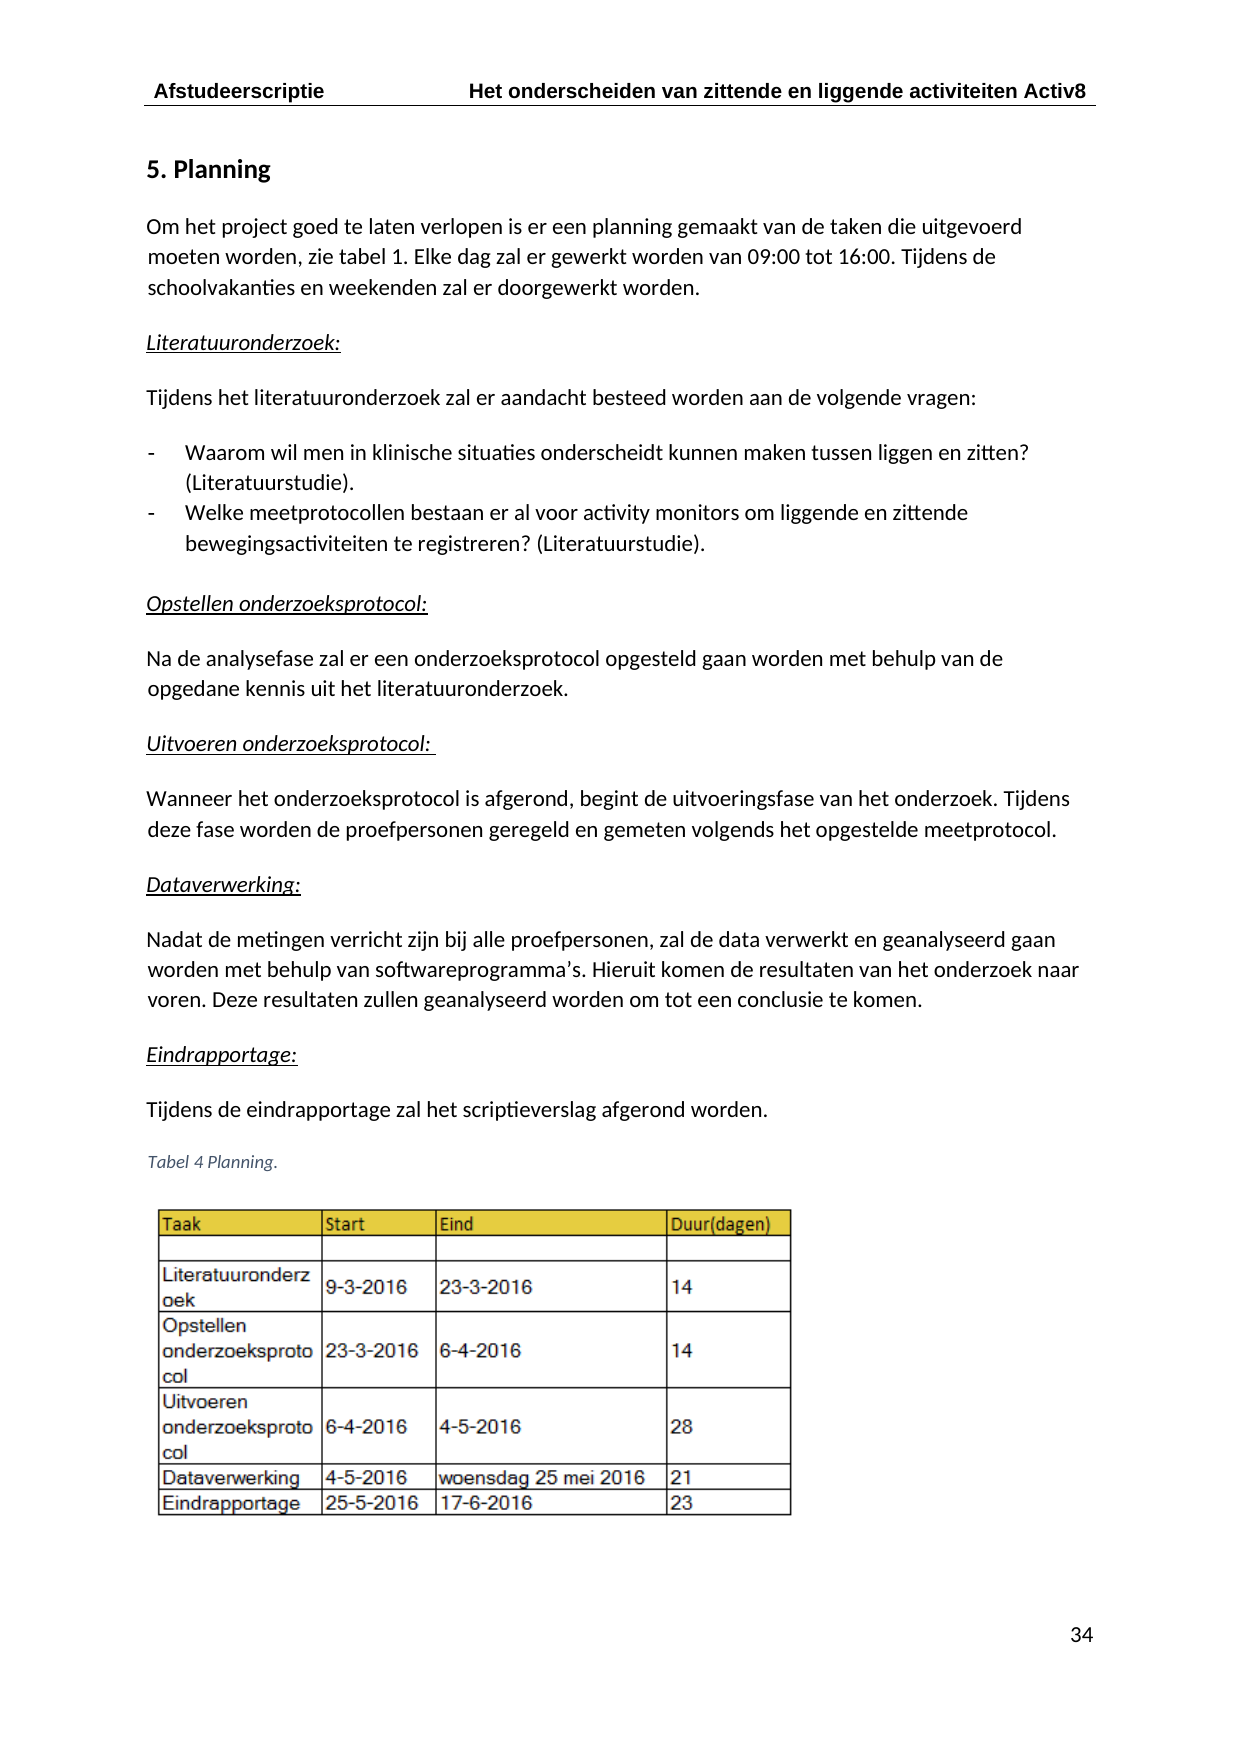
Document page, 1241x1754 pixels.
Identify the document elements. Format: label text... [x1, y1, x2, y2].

text Opstellen onderzoeksprotocol: [146, 589, 1093, 617]
text Eindrapportage: [146, 1041, 1093, 1068]
text 5. Planning [146, 152, 1093, 185]
text Tijdens het literatuuronderzoek zal er aandacht besteed worden aan de volgende vragen: [146, 383, 1093, 411]
text Dataverwerking: [146, 870, 1093, 898]
text Wanneer het onderzoeksprotocol is afgerond, begint de uitvoeringsfase van het onderzoek. Tijdens deze fase worden de proefpersonen geregeld en gemeten volgends het opgestelde meetprotocol. [146, 784, 1093, 843]
text Literatuuronderzoek: [146, 328, 1093, 356]
text Om het project goed te laten verlopen is er een planning gemaakt van de taken die uitgevoerd moeten worden, zie tabel 1. Elke dag zal er gewerkt worden van 09:00 tot 16:00. Tijdens de schoolvakanties en weekenden zal er doorgewerkt worden. [146, 212, 1093, 301]
text Tabel 4 Planning. [147, 1151, 1093, 1174]
text Tijdens de eindrapportage zal het scriptieverslag afgerond worden. [146, 1096, 1093, 1124]
list Waarom wil men in klinische situaties onderscheidt kunnen maken tussen liggen en zitten? (Literatuurstudie). [147, 438, 1093, 496]
picture [147, 1194, 800, 1524]
text Nadat de metingen verricht zijn bij alle proefpersonen, zal de data verwerkt en geanalyseerd gaan worden met behulp van softwareprogramma’s. Hieruit komen de resultaten van het onderzoek naar voren. Deze resultaten zullen geanalyseerd worden om tot een conclusie te komen. [146, 925, 1093, 1013]
list Welke meetprotocollen bestaan er al voor activity monitors om liggende en zittende bewegingsactiviteiten te registreren? (Literatuurstudie). [147, 498, 1093, 557]
text Na de analysefase zal er een onderzoeksprotocol opgesteld gaan worden met behulp van de opgedane kennis uit het literatuuronderzoek. [146, 644, 1093, 702]
text Uitvoeren onderzoeksprotocol: [146, 729, 1093, 757]
